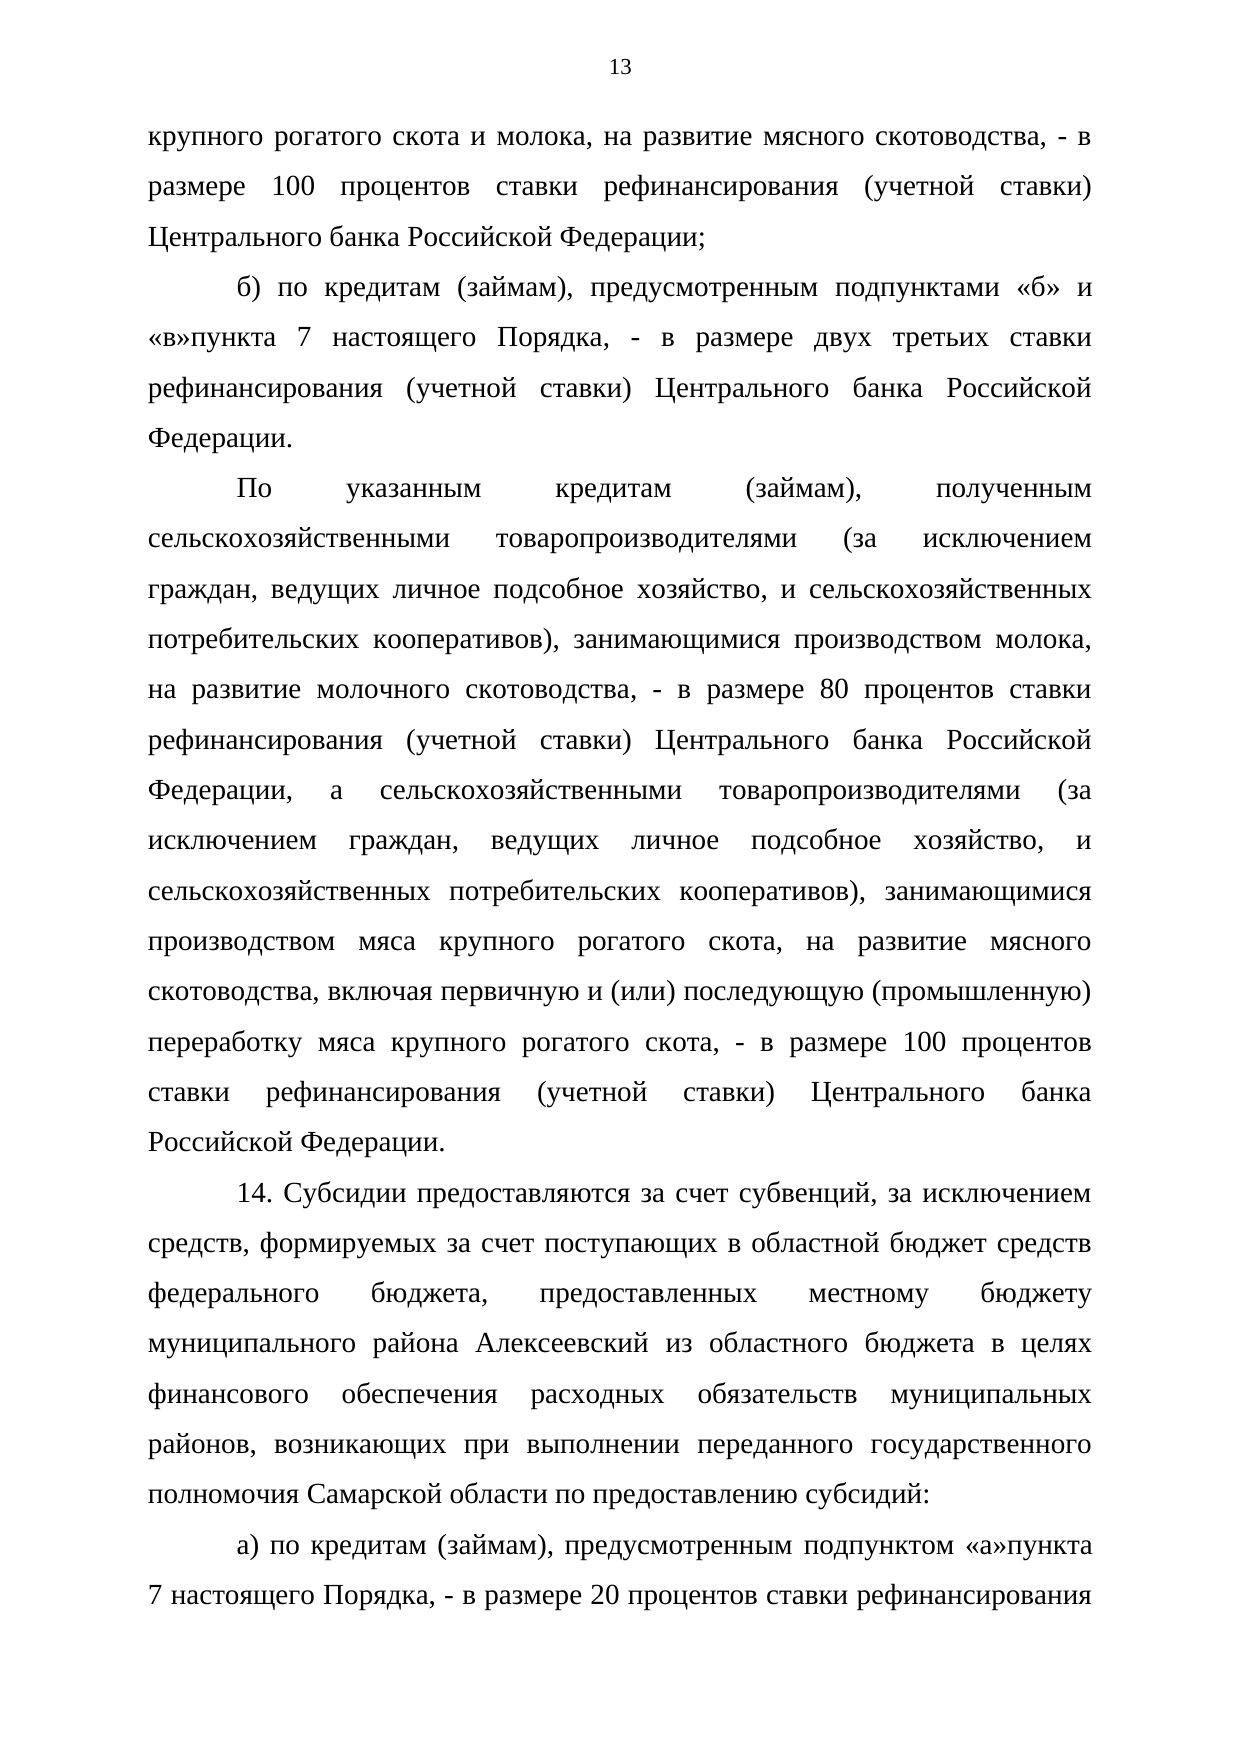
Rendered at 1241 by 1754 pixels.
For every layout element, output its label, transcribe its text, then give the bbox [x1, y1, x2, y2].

text б) по кредитам (займам), предусмотренным подпунктами «б» и «в»пункта 7 настоящего Порядка, - в размере двух третьих ставки рефинансирования (учетной ставки) Центрального банка Российской Федерации. [148, 269, 1092, 453]
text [148, 1527, 1092, 1611]
text По указанным кредитам (займам), полученным сельскохозяйственными товаропроизводителями (за исключением граждан, ведущих личное подсобное хозяйство, и сельскохозяйственных потребительских кооперативов), занимающимися производством молока, на развитие молочного скотоводства, - в размере 80 процентов ставки рефинансирования (учетной ставки) Центрального банка Российской Федерации, а сельскохозяйственными товаропроизводителями (за исключением граждан, ведущих личное подсобное хозяйство, и сельскохозяйственных потребительских кооперативов), занимающимися производством мяса крупного рогатого скота, на развитие мясного скотоводства, включая первичную и (или) последующую (промышленную) переработку мяса крупного рогатого скота, - в размере 100 процентов ставки рефинансирования (учетной ставки) Центрального банка Российской Федерации. [148, 470, 1092, 1158]
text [148, 118, 1092, 252]
text 14. Субсидии предоставляются за счет субвенций, за исключением средств, формируемых за счет поступающих в областной бюджет средств федерального бюджета, предоставленных местному бюджету муниципального района Алексеевский из областного бюджета в целях финансового обеспечения расходных обязательств муниципальных районов, возникающих при выполнении переданного государственного полномочия Самарской области по предоставлению субсидий: [148, 1175, 1092, 1510]
